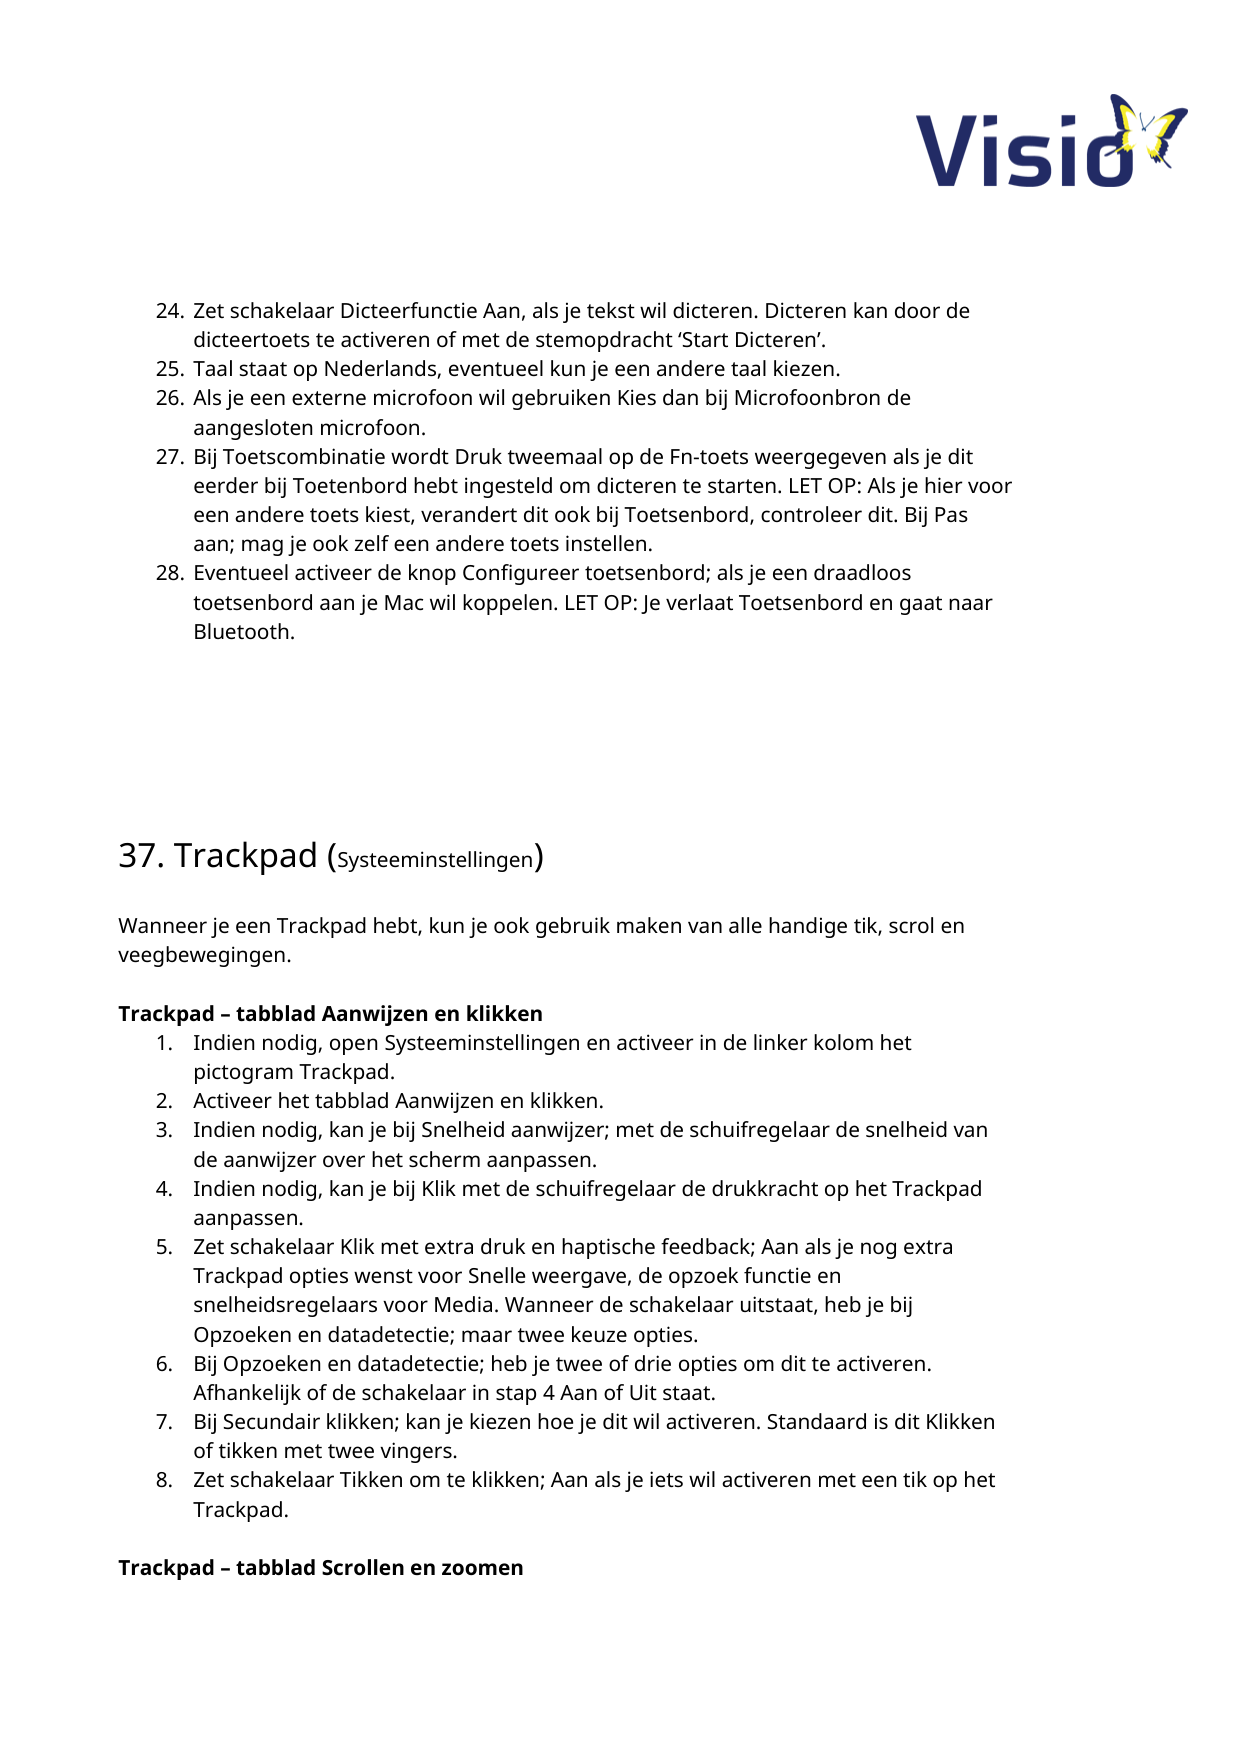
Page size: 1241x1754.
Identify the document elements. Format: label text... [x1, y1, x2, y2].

list Bij Toetscombinatie wordt Druk tweemaal op de Fn-toets weergegeven als je dit eerder bij Toetenbord hebt ingesteld om dicteren te starten. LET OP: Als je hier voor een andere toets kiest, verandert dit ook bij Toetsenbord, controleer dit. Bij Pas aan; mag je ook zelf een andere toets instellen. [156, 441, 1016, 558]
list Bij Secundair klikken; kan je kiezen hoe je dit wil activeren. Standaard is dit Klikken of tikken met twee vingers. [156, 1407, 1016, 1465]
list Indien nodig, open Systeeminstellingen en activeer in de linker kolom het pictogram Trackpad. [156, 1027, 1016, 1086]
list Bij Opzoeken en datadetectie; heb je twee of drie opties om dit te activeren. Afhankelijk of de schakelaar in stap 4 Aan of Uit staat. [156, 1348, 1016, 1407]
list Indien nodig, kan je bij Klik met de schuifregelaar de drukkracht op het Trackpad aanpassen. [156, 1173, 1016, 1232]
list Zet schakelaar Dicteerfunctie Aan, als je tekst wil dicteren. Dicteren kan door de dicteertoets te activeren of met de stemopdracht ‘Start Dicteren’. [156, 295, 1016, 354]
list Zet schakelaar Klik met extra druk en haptische feedback; Aan als je nog extra Trackpad opties wenst voor Snelle weergave, de opzoek functie en snelheidsregelaars voor Media. Wanneer de schakelaar uitstaat, heb je bij Opzoeken en datadetectie; maar twee keuze opties. [156, 1232, 1016, 1348]
picture [904, 89, 1199, 190]
list Activeer het tabblad Aanwijzen en klikken. [156, 1086, 1016, 1115]
text Trackpad – tabblad Aanwijzen en klikken [118, 998, 1016, 1027]
list Zet schakelaar Tikken om te klikken; Aan als je iets wil activeren met een tik op het Trackpad. [156, 1465, 1016, 1523]
list Als je een externe microfoon wil gebruiken Kies dan bij Microfoonbron de aangesloten microfoon. [156, 383, 1016, 441]
list Taal staat op Nederlands, eventueel kun je een andere taal kiezen. [156, 354, 1016, 383]
subtitle 37. Trackpad (Systeeminstellingen) [118, 832, 1016, 877]
text Trackpad – tabblad Scrollen en zoomen [118, 1552, 1016, 1582]
list Indien nodig, kan je bij Snelheid aanwijzer; met de schuifregelaar de snelheid van de aanwijzer over het scherm aanpassen. [156, 1115, 1016, 1173]
list Eventueel activeer de knop Configureer toetsenbord; als je een draadloos toetsenbord aan je Mac wil koppelen. LET OP: Je verlaat Toetsenbord en gaat naar Bluetooth. [156, 558, 1016, 645]
text Wanneer je een Trackpad hebt, kun je ook gebruik maken van alle handige tik, scrol en veegbewegingen. [118, 911, 1016, 969]
